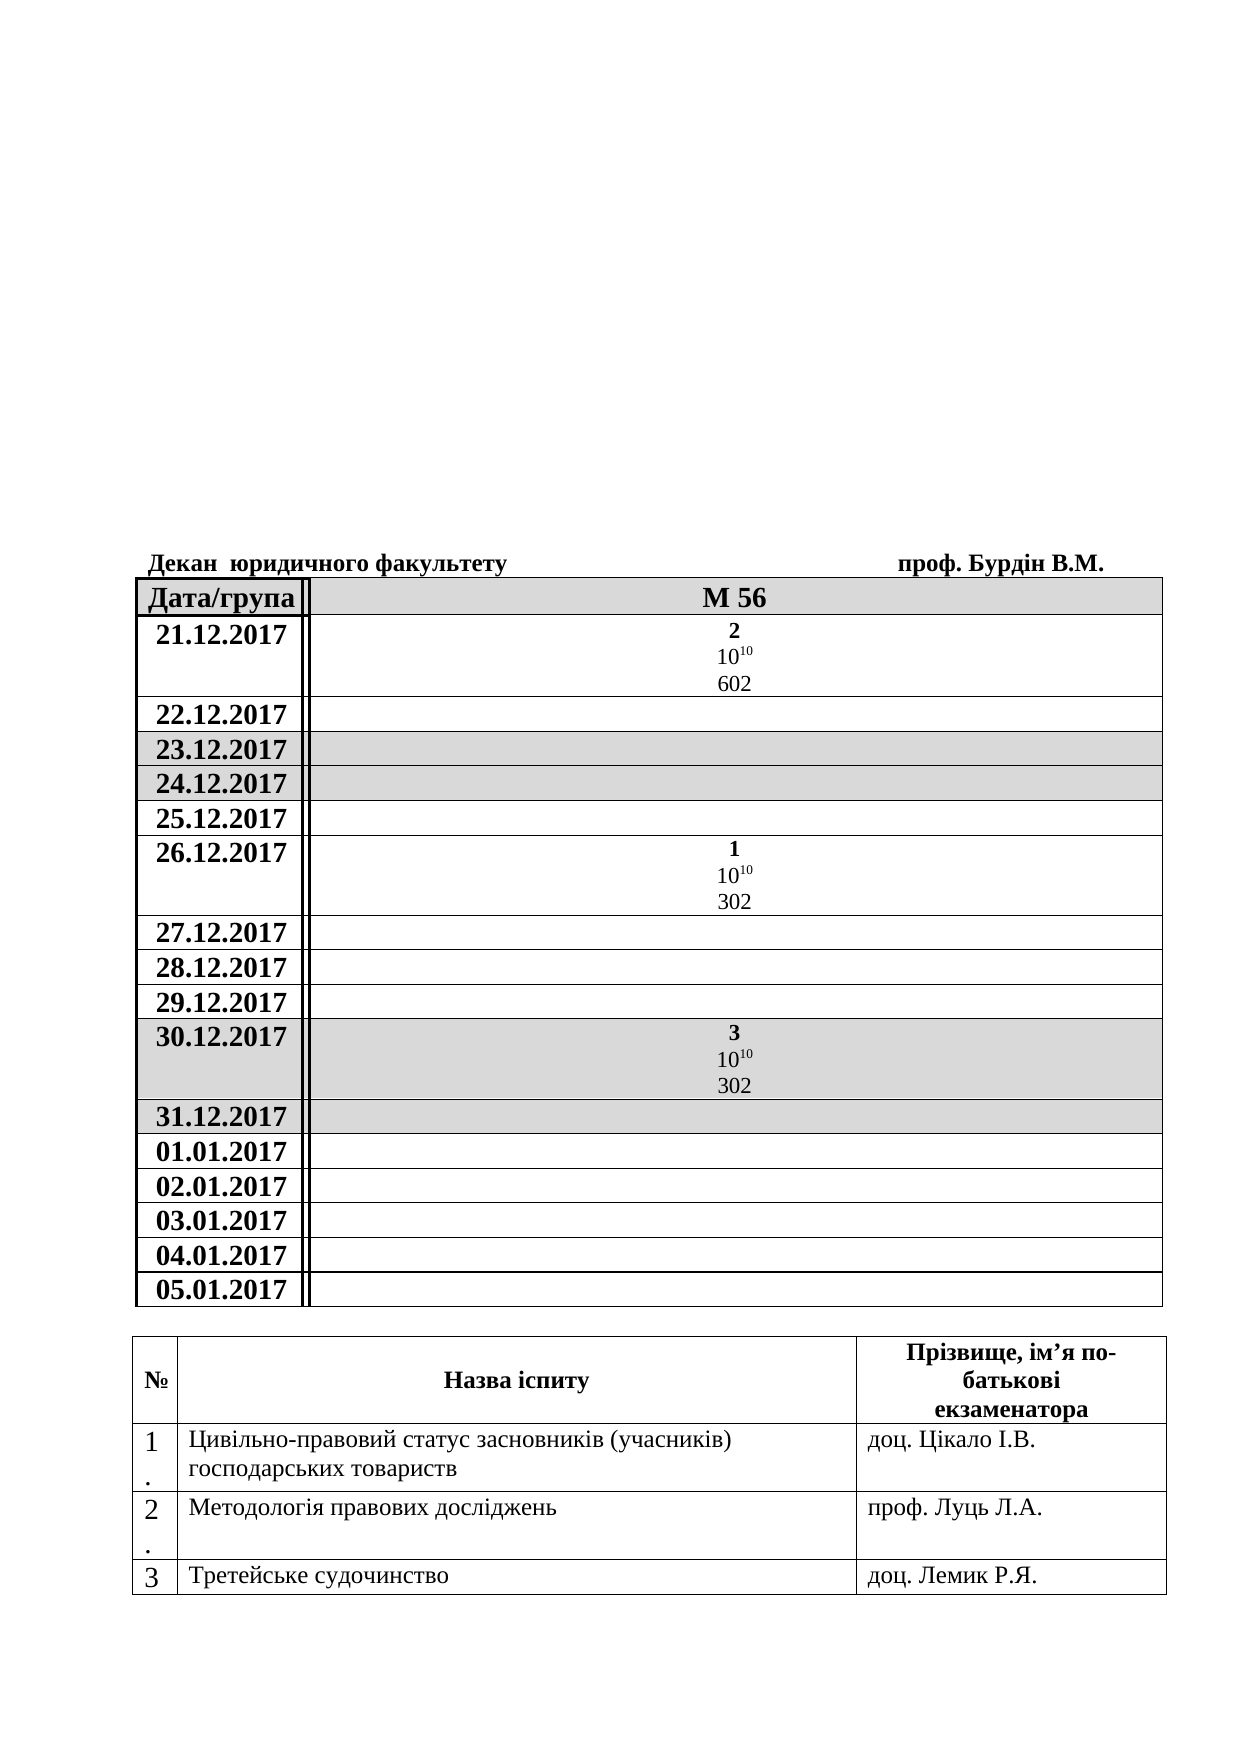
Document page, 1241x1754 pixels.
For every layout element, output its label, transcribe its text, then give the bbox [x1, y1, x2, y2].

table_cell 04.01.2017 [138, 1238, 301, 1271]
table_header Прізвище, ім’я по-батькові екзаменатора [857, 1337, 1166, 1423]
table_cell [311, 766, 1162, 800]
table_cell 2 1010 602 [311, 615, 1162, 696]
table_cell 3 1010 302 [311, 1019, 1162, 1098]
table_cell доц. Лемик Р.Я. [857, 1560, 1166, 1594]
table_cell 28.12.2017 [138, 950, 301, 984]
table_cell 3 [133, 1560, 177, 1594]
table_cell 25.12.2017 [138, 801, 301, 834]
table_cell [311, 697, 1162, 731]
table_cell [311, 1203, 1162, 1237]
table_cell [311, 1273, 1162, 1306]
table_cell [311, 1169, 1162, 1202]
table_cell [311, 732, 1162, 765]
table_cell [311, 985, 1162, 1018]
table_cell 01.01.2017 [138, 1134, 301, 1168]
table_header М 56 [311, 578, 1162, 614]
table_cell 26.12.2017 [138, 836, 301, 914]
table_cell 22.12.2017 [138, 697, 301, 731]
table_cell 2. [133, 1492, 177, 1559]
table_cell Методологія правових досліджень [178, 1492, 856, 1559]
table_cell [311, 801, 1162, 834]
table_cell [311, 1238, 1162, 1271]
table_cell 21.12.2017 [138, 617, 301, 696]
table_cell 30.12.2017 [138, 1019, 301, 1098]
table_cell 05.01.2017 [138, 1273, 301, 1306]
table_cell [311, 950, 1162, 984]
table_cell 29.12.2017 [138, 985, 301, 1018]
table_cell Цивільно-правовий статус засновників (учасників) господарських товариств [178, 1424, 856, 1491]
table_cell доц. Цікало І.В. [857, 1424, 1166, 1491]
table_header № [133, 1337, 177, 1423]
table_cell проф. Луць Л.А. [857, 1492, 1166, 1559]
table_cell 24.12.2017 [138, 766, 301, 800]
table_cell [311, 916, 1162, 949]
table_cell 02.01.2017 [138, 1169, 301, 1202]
table_cell 1 1010 302 [311, 836, 1162, 914]
table_header Назва іспиту [178, 1337, 856, 1423]
table_cell [311, 1134, 1162, 1168]
table_cell Третейське судочинство [178, 1560, 856, 1594]
table_cell 03.01.2017 [138, 1203, 301, 1237]
text Декан юридичного факультету проф. Бурдін В.М. [148, 548, 1152, 577]
table_cell 31.12.2017 [138, 1100, 301, 1133]
table_cell 27.12.2017 [138, 916, 301, 949]
table_cell 1. [133, 1424, 177, 1491]
table_cell 23.12.2017 [138, 732, 301, 765]
table_cell [311, 1100, 1162, 1133]
table_header Дата/група [138, 580, 301, 614]
